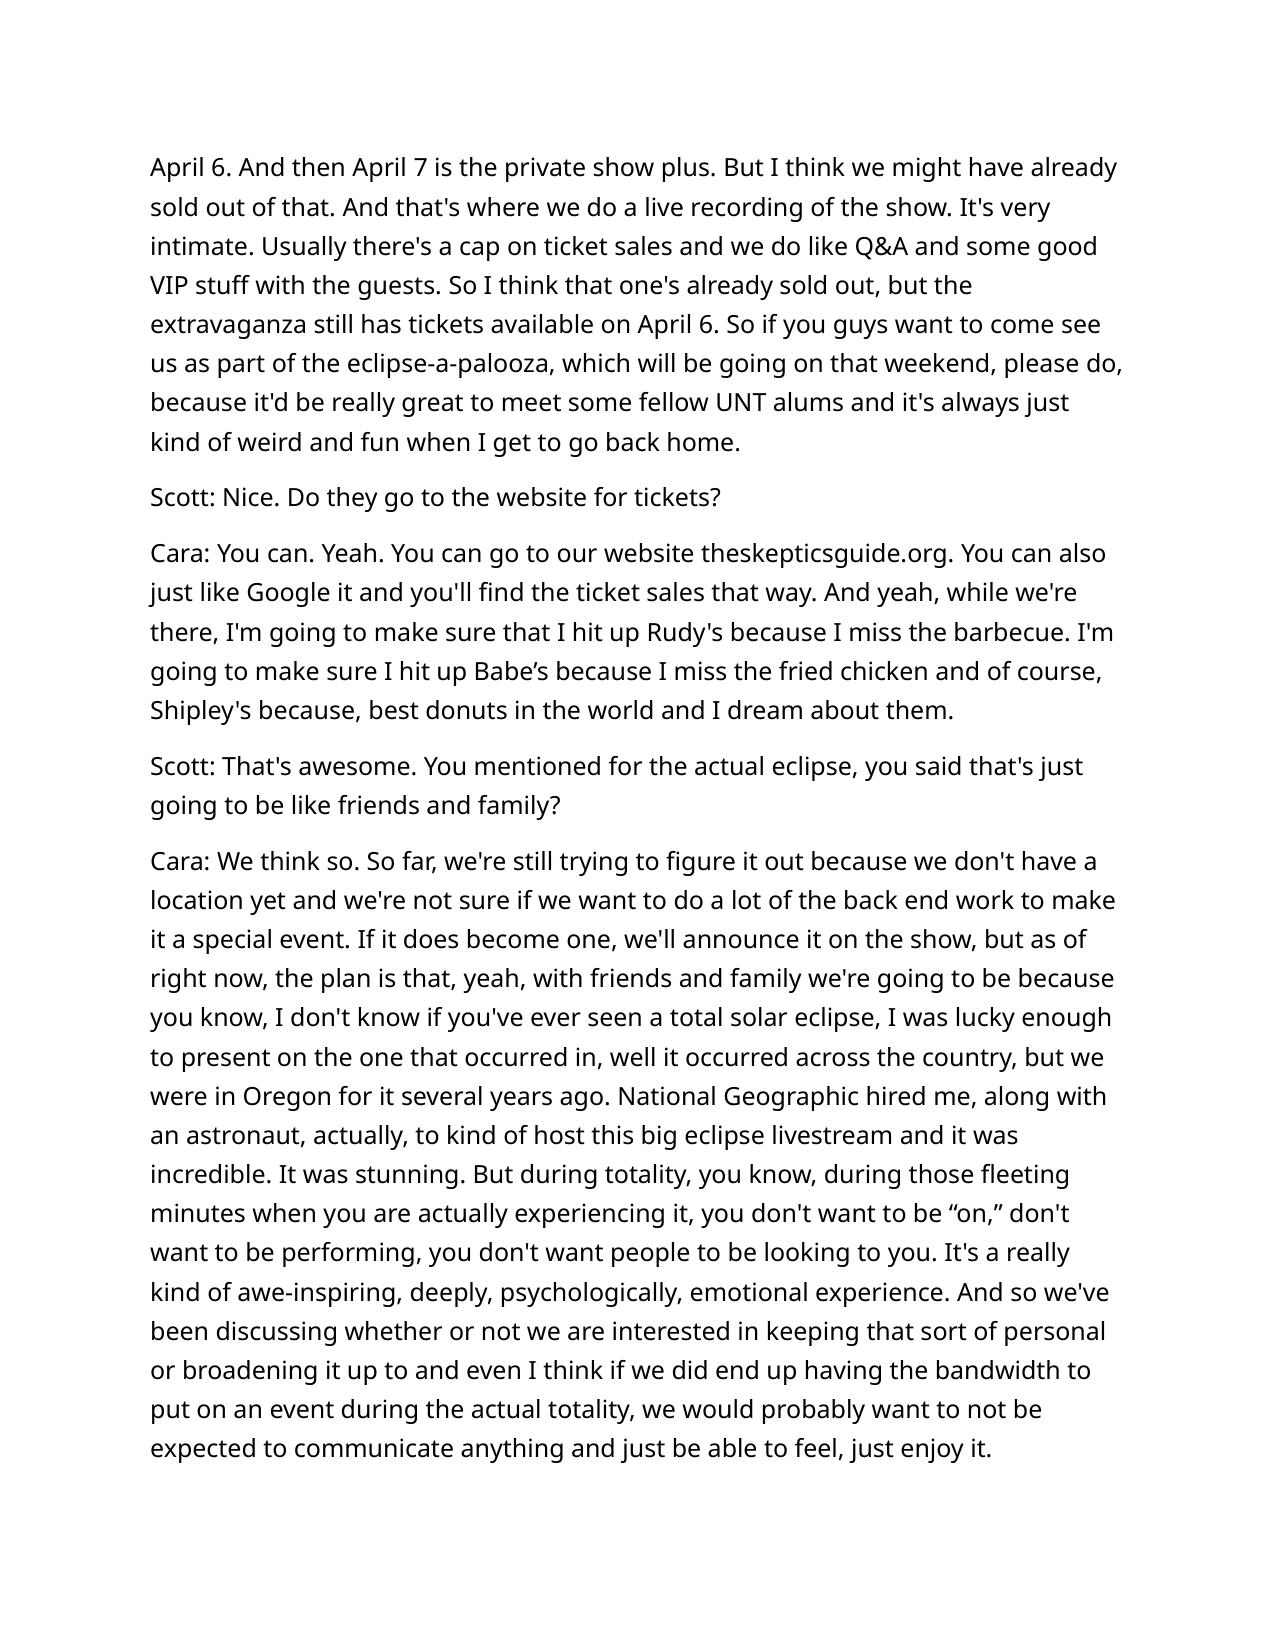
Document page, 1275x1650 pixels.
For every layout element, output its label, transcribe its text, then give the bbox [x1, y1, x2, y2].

text Scott: That's awesome. You mentioned for the actual eclipse, you said that's just going to be like friends and family? [150, 748, 1125, 822]
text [150, 150, 1125, 458]
text Scott: Nice. Do they go to the website for tickets? [150, 480, 1125, 514]
text Cara: We think so. So far, we're still trying to figure it out because we don't have a location yet and we're not sure if we want to do a lot of the back end work to make it a special event. If it does become one, we'll announce it on the show, but as of right now, the plan is that, yeah, with friends and family we're going to be because you know, I don't know if you've ever seen a total solar eclipse, I was lucky enough to present on the one that occurred in, well it occurred across the country, but we were in Oregon for it several years ago. National Geographic hired me, along with an astronaut, actually, to kind of host this big eclipse livestream and it was incredible. It was stunning. But during totality, you know, during those fleeting minutes when you are actually experiencing it, you don't want to be “on,” don't want to be performing, you don't want people to be looking to you. It's a really kind of awe-inspiring, deeply, psychologically, emotional experience. And so we've been discussing whether or not we are interested in keeping that sort of personal or broadening it up to and even I think if we did end up having the bandwidth to put on an event during the actual totality, we would probably want to not be expected to communicate anything and just be able to feel, just enjoy it. [150, 843, 1125, 1465]
text Cara: You can. Yeah. You can go to our website theskepticsguide.org. You can also just like Google it and you'll find the ticket sales that way. And yeah, while we're there, I'm going to make sure that I hit up Rudy's because I miss the barbecue. I'm going to make sure I hit up Babe’s because I miss the fried chicken and of course, Shipley's because, best donuts in the world and I dream about them. [150, 536, 1125, 727]
